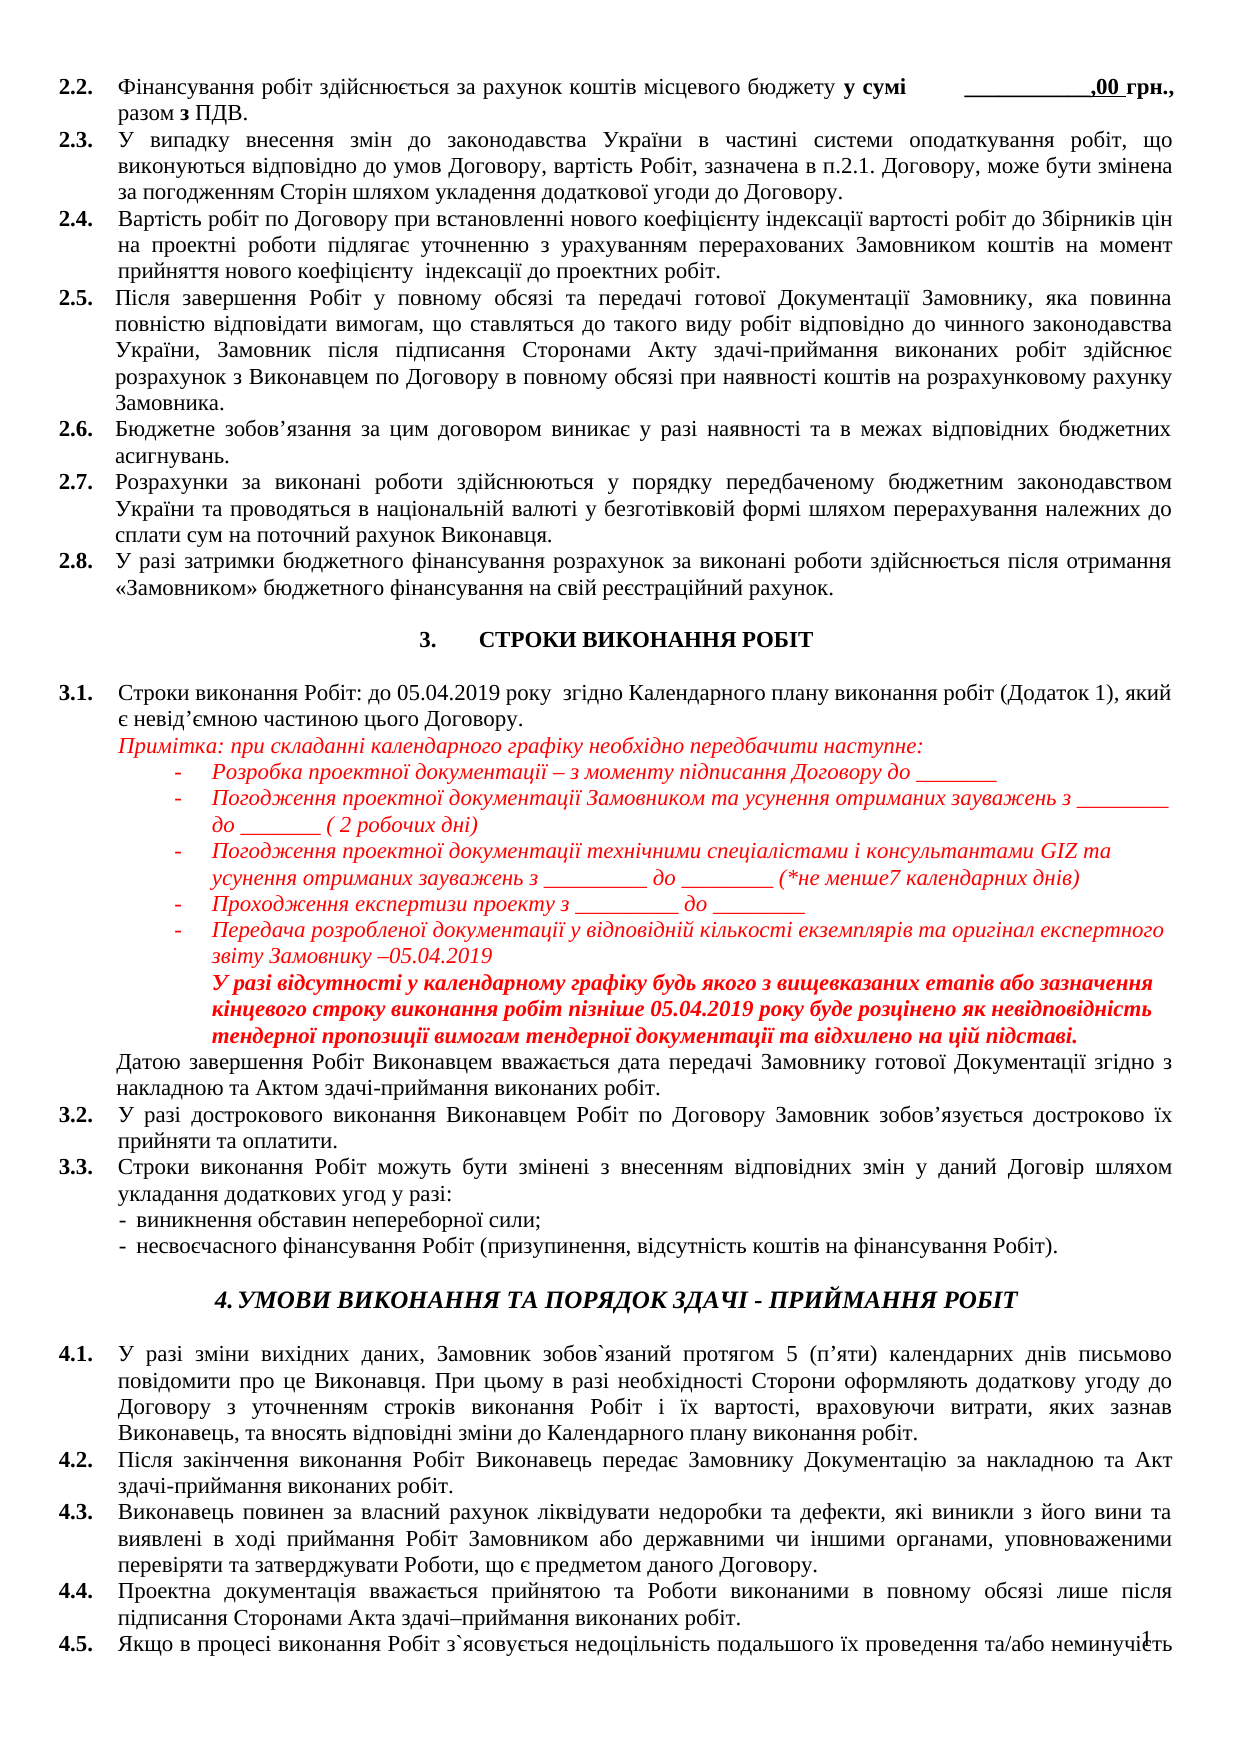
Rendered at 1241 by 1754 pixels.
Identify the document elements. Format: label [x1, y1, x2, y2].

table_cell [47, 72, 1184, 1657]
